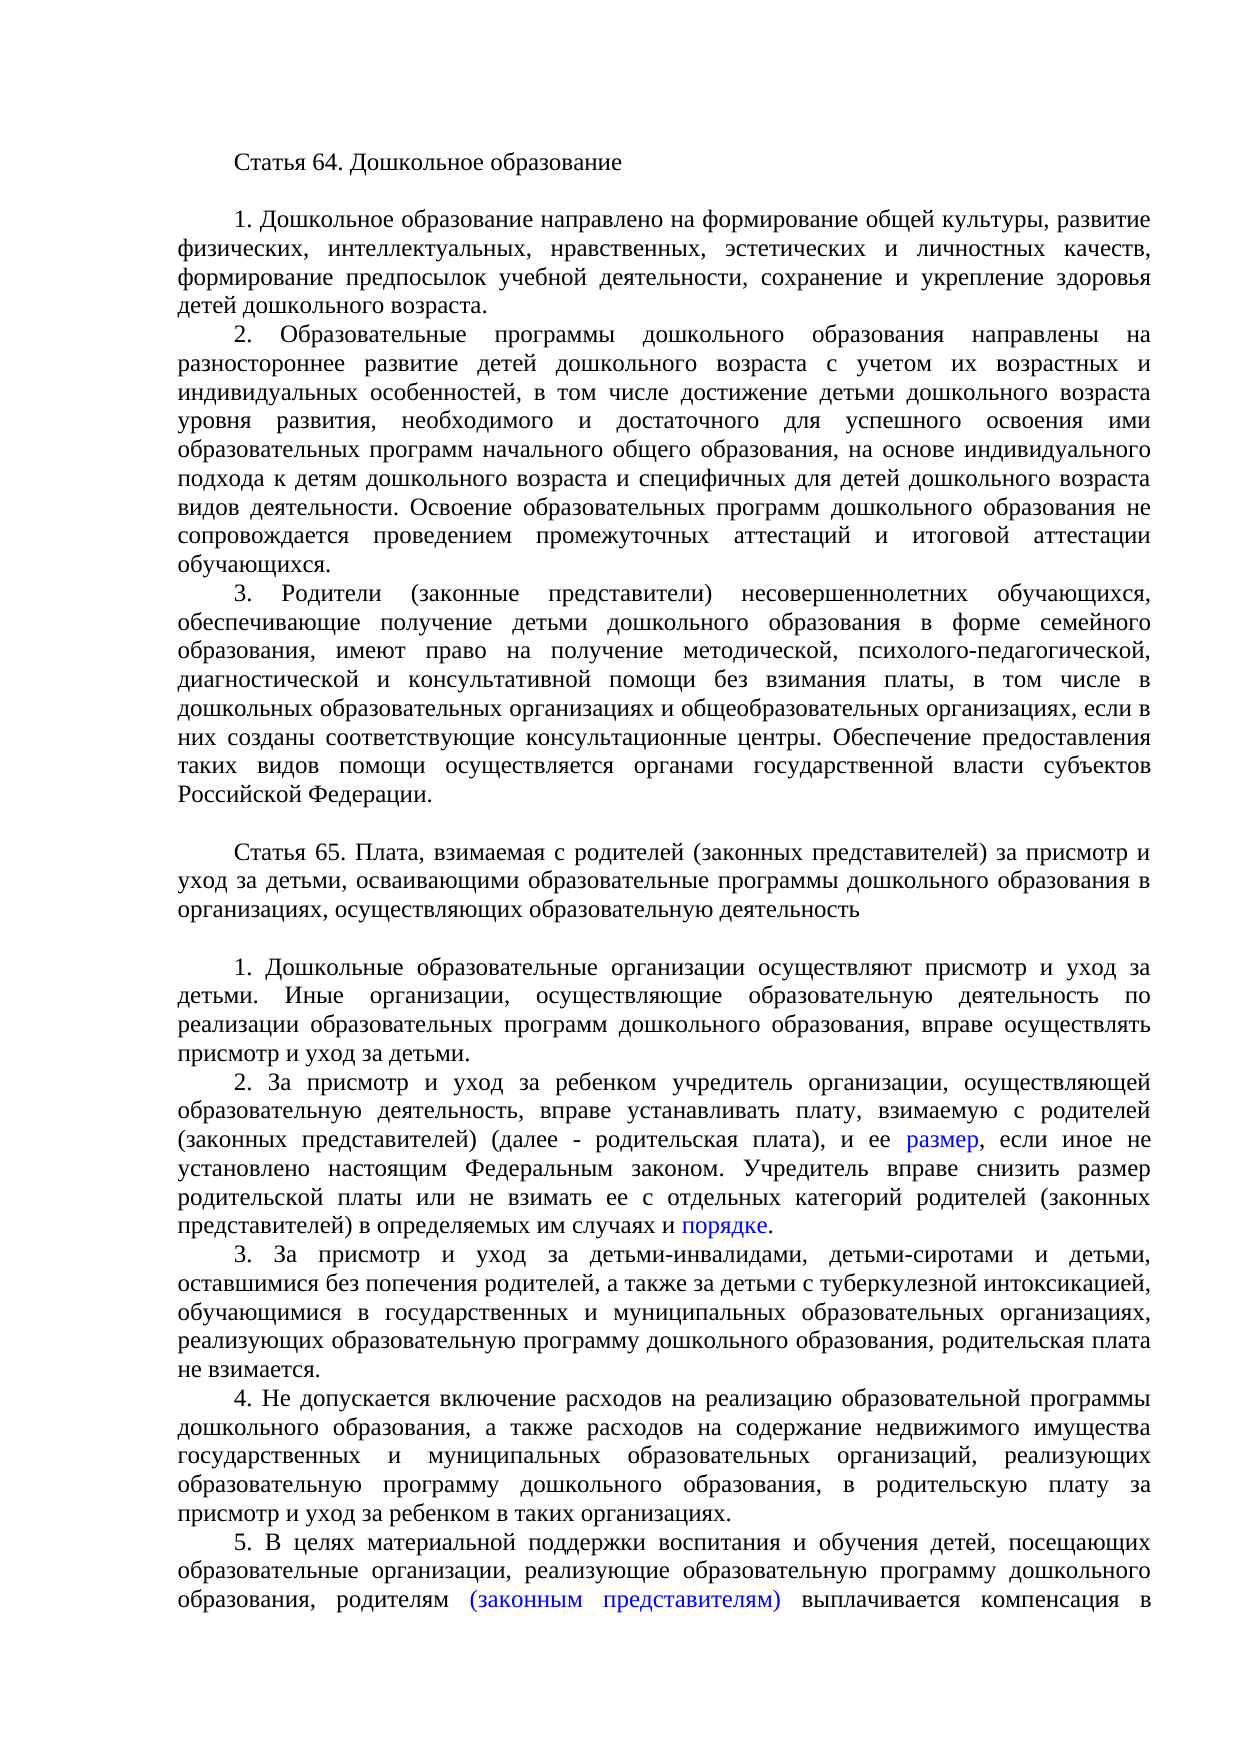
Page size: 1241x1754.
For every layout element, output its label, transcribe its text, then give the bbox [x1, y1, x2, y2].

text 1. Дошкольные образовательные организации осуществляют присмотр и уход за детьми. Иные организации, осуществляющие образовательную деятельность по реализации образовательных программ дошкольного образования, вправе осуществлять присмотр и уход за детьми. [177, 952, 1152, 1067]
text Статья 64. Дошкольное образование [177, 147, 1152, 176]
text 1. Дошкольное образование направлено на формирование общей культуры, развитие физических, интеллектуальных, нравственных, эстетических и личностных качеств, формирование предпосылок учебной деятельности, сохранение и укрепление здоровья детей дошкольного возраста. [177, 204, 1152, 319]
text 3. Родители (законные представители) несовершеннолетних обучающихся, обеспечивающие получение детьми дошкольного образования в форме семейного образования, имеют право на получение методической, психолого-педагогической, диагностической и консультативной помощи без взимания платы, в том числе в дошкольных образовательных организациях и общеобразовательных организациях, если в них созданы соответствующие консультационные центры. Обеспечение предоставления таких видов помощи осуществляется органами государственной власти субъектов Российской Федерации. [177, 578, 1152, 808]
text 4. Не допускается включение расходов на реализацию образовательной программы дошкольного образования, а также расходов на содержание недвижимого имущества государственных и муниципальных образовательных организаций, реализующих образовательную программу дошкольного образования, в родительскую плату за присмотр и уход за ребенком в таких организациях. [177, 1383, 1152, 1527]
text 2. За присмотр и уход за ребенком учредитель организации, осуществляющей образовательную деятельность, вправе устанавливать плату, взимаемую с родителей (законных представителей) (далее - родительская плата), и ее размер, если иное не установлено настоящим Федеральным законом. Учредитель вправе снизить размер родительской платы или не взимать ее с отдельных категорий родителей (законных представителей) в определяемых им случаях и порядке. [177, 1067, 1152, 1239]
text Статья 65. Плата, взимаемая с родителей (законных представителей) за присмотр и уход за детьми, осваивающими образовательные программы дошкольного образования в организациях, осуществляющих образовательную деятельность [177, 837, 1152, 923]
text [177, 1527, 1152, 1613]
text 2. Образовательные программы дошкольного образования направлены на разностороннее развитие детей дошкольного возраста с учетом их возрастных и индивидуальных особенностей, в том числе достижение детьми дошкольного возраста уровня развития, необходимого и достаточного для успешного освоения ими образовательных программ начального общего образования, на основе индивидуального подхода к детям дошкольного возраста и специфичных для детей дошкольного возраста видов деятельности. Освоение образовательных программ дошкольного образования не сопровождается проведением промежуточных аттестаций и итоговой аттестации обучающихся. [177, 319, 1152, 578]
text 3. За присмотр и уход за детьми-инвалидами, детьми-сиротами и детьми, оставшимися без попечения родителей, а также за детьми с туберкулезной интоксикацией, обучающимися в государственных и муниципальных образовательных организациях, реализующих образовательную программу дошкольного образования, родительская плата не взимается. [177, 1239, 1152, 1383]
